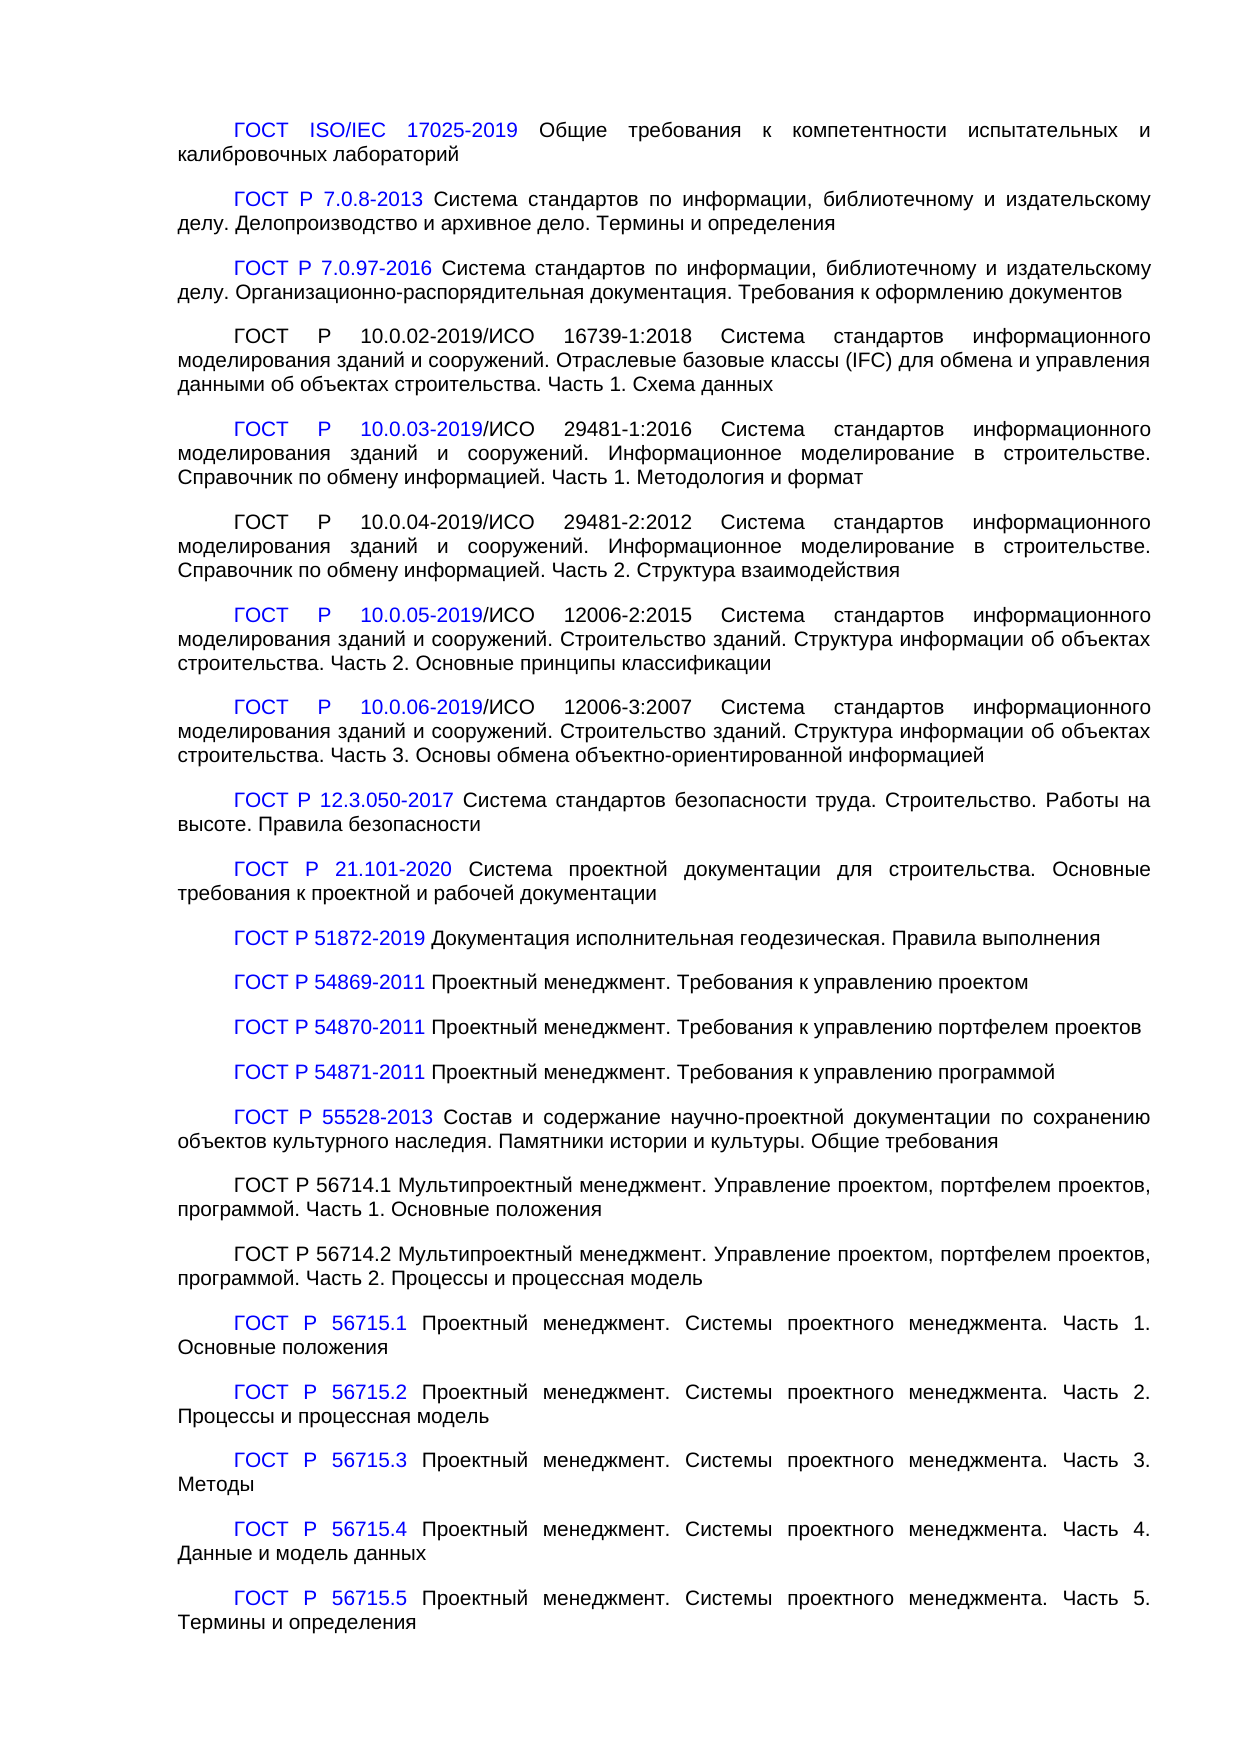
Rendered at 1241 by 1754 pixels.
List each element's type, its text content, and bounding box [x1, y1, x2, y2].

text ГОСТ Р 10.0.06-2019/ИСО 12006-3:2007 Система стандартов информационного моделирования зданий и сооружений. Строительство зданий. Структура информации об объектах строительства. Часть 3. Основы обмена объектно-ориентированной информацией [177, 695, 1152, 767]
text ГОСТ Р 10.0.05-2019/ИСО 12006-2:2015 Система стандартов информационного моделирования зданий и сооружений. Строительство зданий. Структура информации об объектах строительства. Часть 2. Основные принципы классификации [177, 602, 1152, 674]
text ГОСТ Р 56715.5 Проектный менеджмент. Системы проектного менеджмента. Часть 5. Термины и определения [177, 1586, 1152, 1634]
text ГОСТ Р 56715.1 Проектный менеджмент. Системы проектного менеджмента. Часть 1. Основные положения [177, 1311, 1152, 1359]
text ГОСТ Р 21.101-2020 Система проектной документации для строительства. Основные требования к проектной и рабочей документации [177, 857, 1152, 904]
text ГОСТ Р 56714.1 Мультипроектный менеджмент. Управление проектом, портфелем проектов, программой. Часть 1. Основные положения [177, 1173, 1152, 1221]
text ГОСТ ISO/IEC 17025-2019 Общие требования к компетентности испытательных и калибровочных лабораторий [177, 118, 1152, 166]
text ГОСТ Р 56715.3 Проектный менеджмент. Системы проектного менеджмента. Часть 3. Методы [177, 1448, 1152, 1496]
text ГОСТ Р 51872-2019 Документация исполнительная геодезическая. Правила выполнения [177, 925, 1152, 949]
text ГОСТ Р 12.3.050-2017 Система стандартов безопасности труда. Строительство. Работы на высоте. Правила безопасности [177, 788, 1152, 836]
text ГОСТ Р 54870-2011 Проектный менеджмент. Требования к управлению портфелем проектов [177, 1015, 1152, 1039]
text ГОСТ Р 10.0.02-2019/ИСО 16739-1:2018 Система стандартов информационного моделирования зданий и сооружений. Отраслевые базовые классы (IFC) для обмена и управления данными об объектах строительства. Часть 1. Схема данных [177, 324, 1152, 396]
text ГОСТ Р 54871-2011 Проектный менеджмент. Требования к управлению программой [177, 1060, 1152, 1084]
text ГОСТ Р 7.0.97-2016 Система стандартов по информации, библиотечному и издательскому делу. Организационно-распорядительная документация. Требования к оформлению документов [177, 256, 1152, 303]
text ГОСТ Р 10.0.04-2019/ИСО 29481-2:2012 Система стандартов информационного моделирования зданий и сооружений. Информационное моделирование в строительстве. Справочник по обмену информацией. Часть 2. Структура взаимодействия [177, 510, 1152, 582]
text ГОСТ Р 56715.2 Проектный менеджмент. Системы проектного менеджмента. Часть 2. Процессы и процессная модель [177, 1379, 1152, 1427]
text ГОСТ Р 56714.2 Мультипроектный менеджмент. Управление проектом, портфелем проектов, программой. Часть 2. Процессы и процессная модель [177, 1242, 1152, 1290]
text ГОСТ Р 7.0.8-2013 Система стандартов по информации, библиотечному и издательскому делу. Делопроизводство и архивное дело. Термины и определения [177, 187, 1152, 235]
text ГОСТ Р 55528-2013 Состав и содержание научно-проектной документации по сохранению объектов культурного наследия. Памятники истории и культуры. Общие требования [177, 1104, 1152, 1152]
text ГОСТ Р 54869-2011 Проектный менеджмент. Требования к управлению проектом [177, 970, 1152, 994]
text ГОСТ Р 10.0.03-2019/ИСО 29481-1:2016 Система стандартов информационного моделирования зданий и сооружений. Информационное моделирование в строительстве. Справочник по обмену информацией. Часть 1. Методология и формат [177, 417, 1152, 489]
text ГОСТ Р 56715.4 Проектный менеджмент. Системы проектного менеджмента. Часть 4. Данные и модель данных [177, 1517, 1152, 1565]
